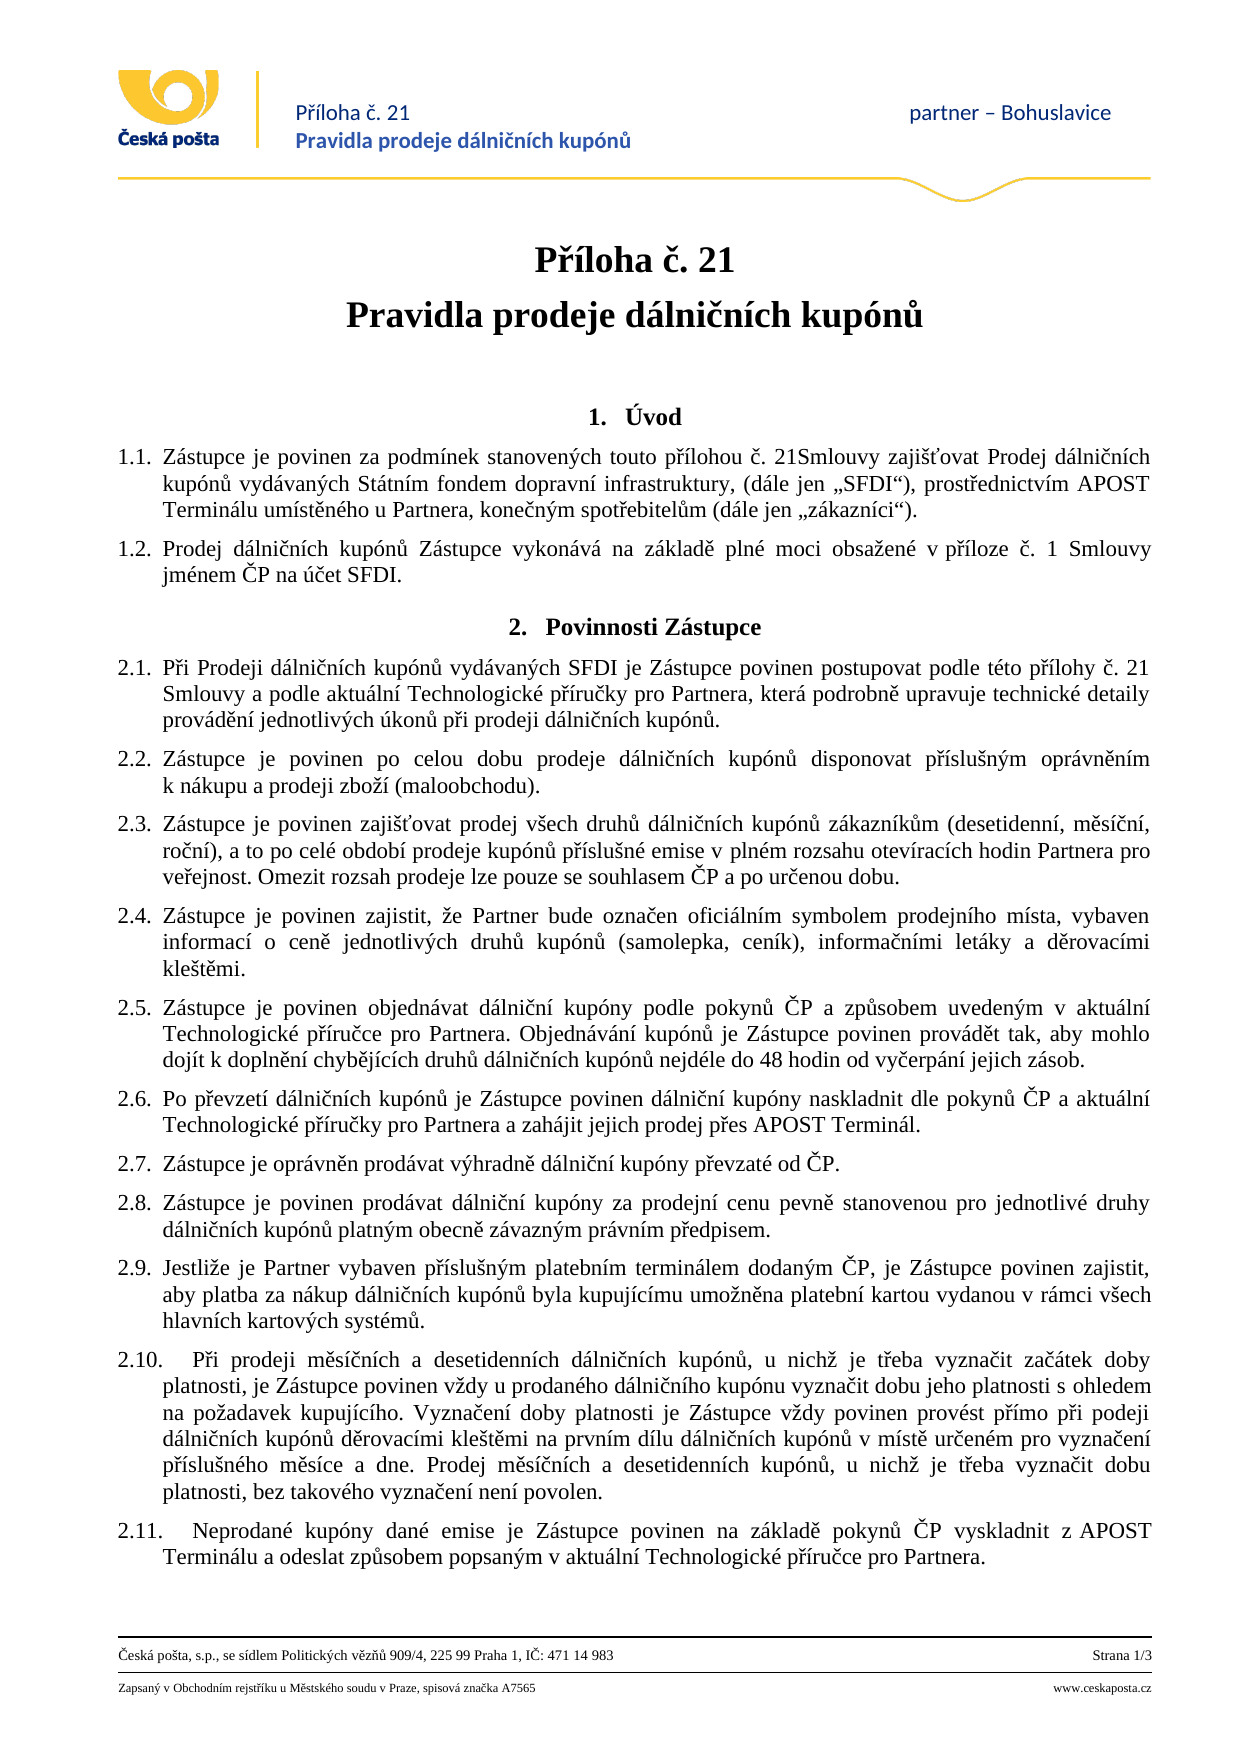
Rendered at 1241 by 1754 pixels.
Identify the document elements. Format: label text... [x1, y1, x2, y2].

list Po převzetí dálničních kupónů je Zástupce povinen dálniční kupóny naskladnit dle pokynů ČP a aktuální Technologické příručky pro Partnera a zahájit jejich prodej přes APOST Terminál. [117, 1085, 1152, 1138]
list Zástupce je povinen zajišťovat prodej všech druhů dálničních kupónů zákazníkům (desetidenní, měsíční, roční), a to po celé období prodeje kupónů příslušné emise v plném rozsahu otevíracích hodin Partnera pro veřejnost. Omezit rozsah prodeje lze pouze se souhlasem ČP a po určenou dobu. [117, 811, 1152, 889]
list Zástupce je povinen prodávat dálniční kupóny za prodejní cenu pevně stanovenou pro jednotlivé druhy dálničních kupónů platným obecně závazným právním předpisem. [117, 1189, 1152, 1242]
picture [118, 177, 1151, 202]
text Pravidla prodeje dálničních kupónů [118, 293, 1152, 336]
list Povinnosti Zástupce [118, 612, 1152, 641]
picture [118, 70, 219, 148]
list Zástupce je oprávněn prodávat výhradně dálniční kupóny převzaté od ČP. [117, 1150, 1152, 1177]
list Při Prodeji dálničních kupónů vydávaných SFDI je Zástupce povinen postupovat podle této přílohy č. 21 Smlouvy a podle aktuální Technologické příručky pro Partnera, která podrobně upravuje technické detaily provádění jednotlivých úkonů při prodeji dálničních kupónů. [117, 654, 1152, 733]
list Neprodané kupóny dané emise je Zástupce povinen na základě pokynů ČP vyskladnit z APOST Terminálu a odeslat způsobem popsaným v aktuální Technologické příručce pro Partnera. [117, 1517, 1152, 1569]
list Zástupce je povinen objednávat dálniční kupóny podle pokynů ČP a způsobem uvedeným v aktuální Technologické příručce pro Partnera. Objednávání kupónů je Zástupce povinen provádět tak, aby mohlo dojít k doplnění chybějících druhů dálničních kupónů nejdéle do 48 hodin od vyčerpání jejich zásob. [117, 994, 1152, 1073]
list Prodej dálničních kupónů Zástupce vykonává na základě plné moci obsažené v příloze č. 1 Smlouvy jménem ČP na účet SFDI. [117, 535, 1152, 587]
list Zástupce je povinen po celou dobu prodeje dálničních kupónů disponovat příslušným oprávněním k nákupu a prodeji zboží (maloobchodu). [117, 745, 1152, 798]
list Úvod [118, 402, 1152, 431]
list Při prodeji měsíčních a desetidenních dálničních kupónů, u nichž je třeba vyznačit začátek doby platnosti, je Zástupce povinen vždy u prodaného dálničního kupónu vyznačit dobu jeho platnosti s ohledem na požadavek kupujícího. Vyznačení doby platnosti je Zástupce vždy povinen provést přímo při podeji dálničních kupónů děrovacími kleštěmi na prvním dílu dálničních kupónů v místě určeném pro vyznačení příslušného měsíce a dne. Prodej měsíčních a desetidenních kupónů, u nichž je třeba vyznačit dobu platnosti, bez takového vyznačení není povolen. [117, 1346, 1152, 1504]
text Příloha č. 21 [118, 237, 1152, 280]
list Zástupce je povinen za podmínek stanovených touto přílohou č. 21Smlouvy zajišťovat Prodej dálničních kupónů vydávaných Státním fondem dopravní infrastruktury, (dále jen „SFDI“), prostřednictvím APOST Terminálu umístěného u Partnera, konečným spotřebitelům (dále jen „zákazníci“). [117, 443, 1152, 522]
list Zástupce je povinen zajistit, že Partner bude označen oficiálním symbolem prodejního místa, vybaven informací o ceně jednotlivých druhů kupónů (samolepka, ceník), informačními letáky a děrovacími kleštěmi. [117, 902, 1152, 981]
list Jestliže je Partner vybaven příslušným platebním terminálem dodaným ČP, je Zástupce povinen zajistit, aby platba za nákup dálničních kupónů byla kupujícímu umožněna platební kartou vydanou v rámci všech hlavních kartových systémů. [117, 1254, 1152, 1333]
